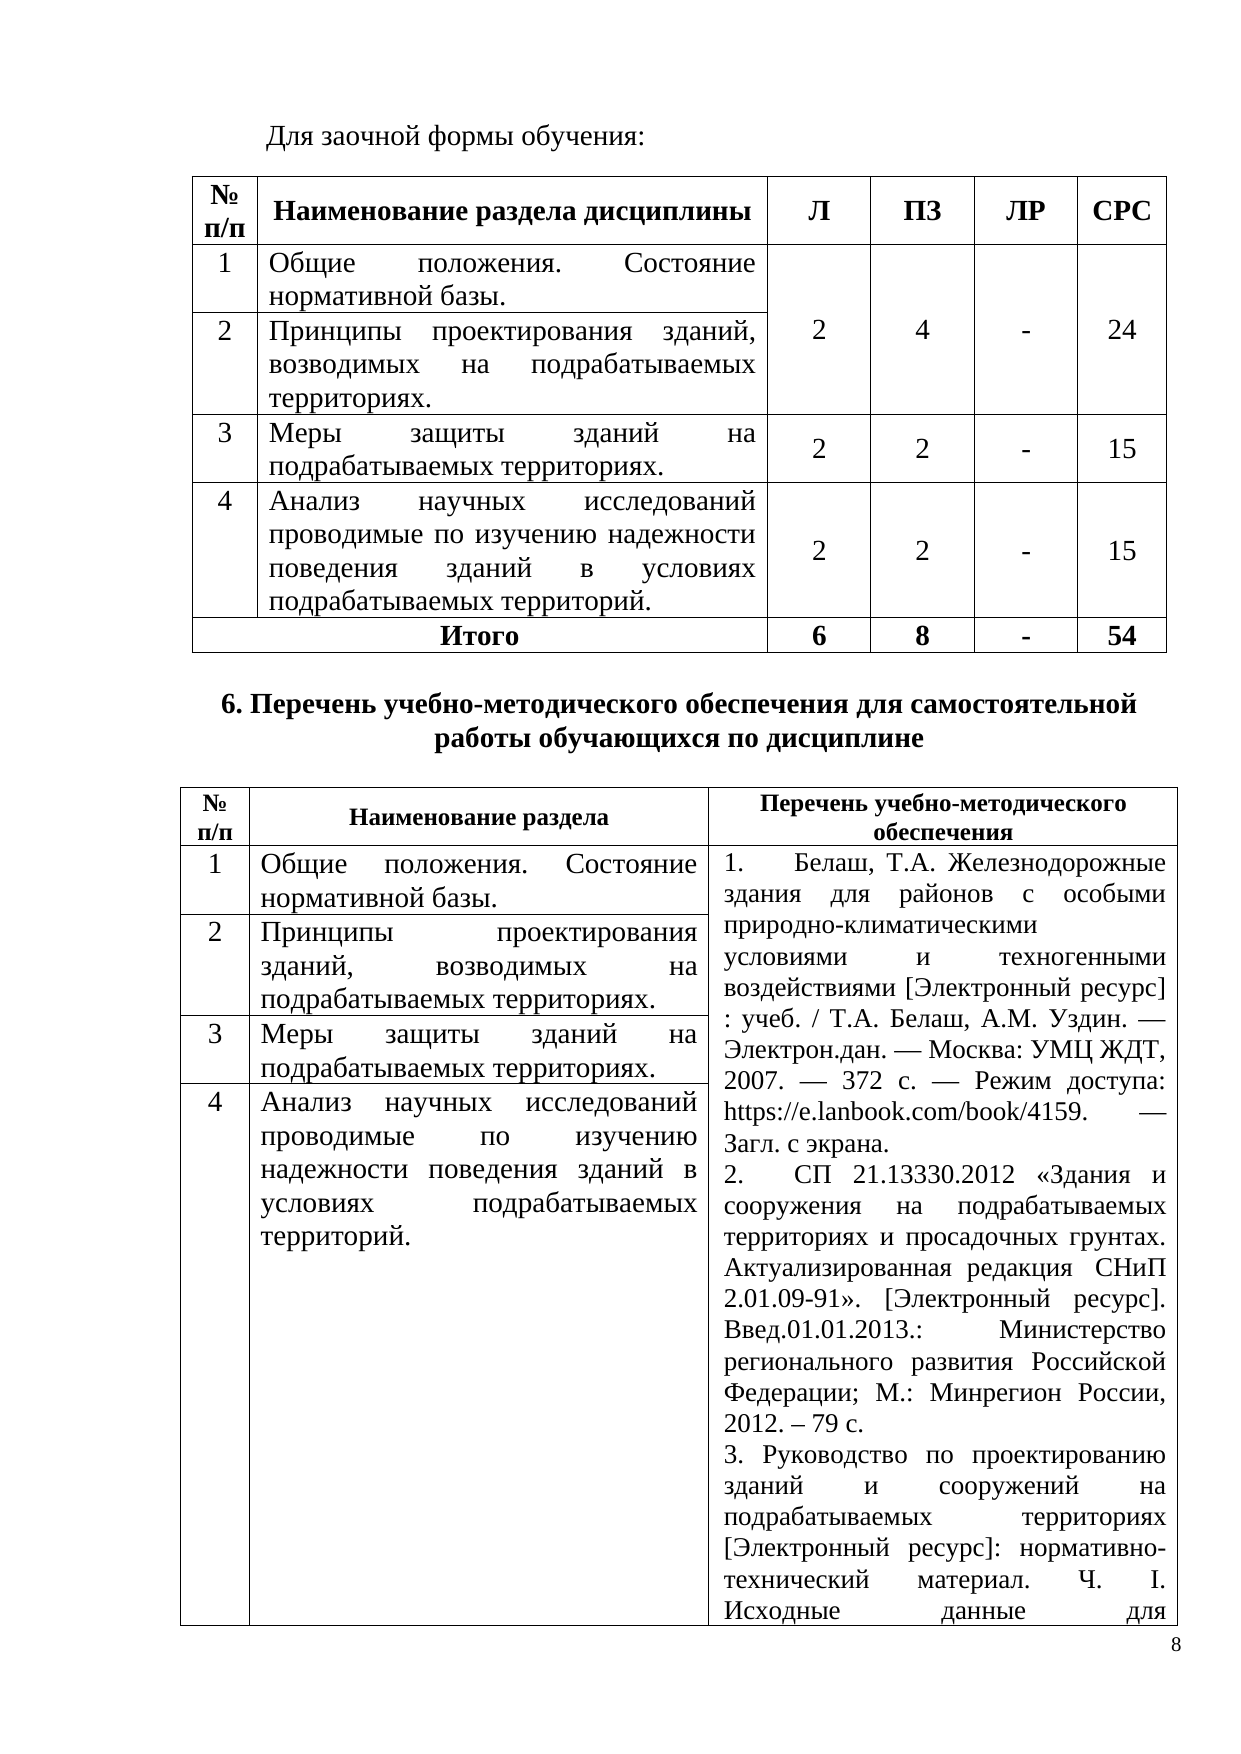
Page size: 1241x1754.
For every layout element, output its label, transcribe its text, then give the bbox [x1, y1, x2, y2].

table_cell Белаш, Т.А. Железнодорожные здания для районов с особыми природно-климатическими условиями и техногенными воздействиями [Электронный ресурс] : учеб. / Т.А. Белаш, А.М. Уздин. — Электрон.дан. — Москва: УМЦ ЖДТ, 2007. — 372 с. — Режим доступа: https://e.lanbook.com/book/4159. — Загл. с экрана. СП 21.13330.2012 «Здания и сооружения на подрабатываемых территориях и просадочных грунтах. Актуализированная редакция СНиП 2.01.09-91». [Электронный ресурс]. Введ.01.01.2013.: Министерство регионального развития Российской Федерации; М.: Минрегион России, 2012. – 79 с. 3. Руководство по проектированию зданий и сооружений на подрабатываемых территориях [Электронный ресурс]: нормативно-технический материал. Ч. I. Исходные данные для проектирования зданий и сооружений на подрабатываемых территориях / Госстрой СССР. НИИСК, Минуглепром СССР. ВНИМИ. - М.: Стройиздат, 1983. - 136 с. 4. Руководство по проектированию зданий и сооружений на подрабатываемых территориях [Электронный ресурс]: нормативно-технический материал. Ч.II. Промышленные и гражданские здания /НИИСК Госстроя СССР, НИИпроект Госстроя СССР, Госгражданстрой. КиевЗНИИЭП, Госгражданстрой. КиевНИИП градостроительства. - М.: Стройиздат, 1986. - 305 с. 5. Рекомендации по проектированию мероприятий для защиты эксплуатируемых зданий и сооружений от влияния горных выработок в основных угольных бассейнах [Электронный ресурс]: Министерство угольной промышленности СССР; Госстрой СССР. - Л.: Издательство литературы по строительству. 1967 г. 6. Правила охраны сооружений и природных объектов от вредного влияния подземных горных разработок на угольных месторождениях [Электронный ресурс]: ПБ 07–269–98 : утв. постановлением Госгортехнадзора России от 16.03.98 No 13.–СПб.–1998. – 291 с. [709, 846, 1177, 1625]
table_header Л [768, 177, 870, 244]
table_cell Меры защиты зданий на подрабатываемых территориях. [258, 415, 767, 482]
table_cell 2 [181, 915, 249, 1015]
table_header Наименование раздела [250, 788, 708, 845]
table_cell - [975, 415, 1077, 482]
table_cell Общие положения. Состояние нормативной базы. [250, 846, 708, 913]
table_cell Меры защиты зданий на подрабатываемых территориях. [250, 1016, 708, 1083]
table_cell Анализ научных исследований проводимые по изучению надежности поведения зданий в условиях подрабатываемых территорий. [258, 483, 767, 617]
text 6. Перечень учебно-методического обеспечения для самостоятельной [177, 686, 1181, 720]
text Для заочной формы обучения: [177, 118, 1181, 152]
table_cell Принципы проектирования зданий, возводимых на подрабатываемых территориях. [250, 915, 708, 1015]
table_header Перечень учебно-методического обеспечения [709, 788, 1177, 845]
table_cell 24 [1078, 245, 1166, 414]
table_cell 2 [871, 415, 974, 482]
table_cell Принципы проектирования зданий, возводимых на подрабатываемых территориях. [258, 313, 767, 414]
table_cell 4 [181, 1084, 249, 1625]
table_cell - [975, 245, 1077, 414]
table_cell - [975, 483, 1077, 617]
table_cell 3 [181, 1016, 249, 1083]
table_cell 2 [193, 313, 257, 414]
table_header ЛР [975, 177, 1077, 244]
table_cell 6 [768, 618, 870, 652]
table_cell 1 [181, 846, 249, 913]
table_cell 4 [193, 483, 257, 617]
table_header СРС [1078, 177, 1166, 244]
table_header № п/п [181, 788, 249, 845]
table_header № п/п [193, 177, 257, 244]
table_header ПЗ [871, 177, 974, 244]
table_cell 2 [768, 415, 870, 482]
table_cell 54 [1078, 618, 1166, 652]
table_cell 2 [768, 483, 870, 617]
table_cell 15 [1078, 483, 1166, 617]
table_cell 4 [871, 245, 974, 414]
table_cell - [975, 618, 1077, 652]
table_cell Итого [193, 618, 767, 652]
text работы обучающихся по дисциплине [177, 720, 1181, 753]
table_cell 8 [871, 618, 974, 652]
table_header Наименование раздела дисциплины [258, 177, 767, 244]
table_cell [250, 1084, 708, 1625]
table_cell 1 [193, 245, 257, 312]
table_cell 3 [193, 415, 257, 482]
table_cell 2 [768, 245, 870, 414]
table_cell 15 [1078, 415, 1166, 482]
table_cell 2 [871, 483, 974, 617]
table_cell Общие положения. Состояние нормативной базы. [258, 245, 767, 312]
